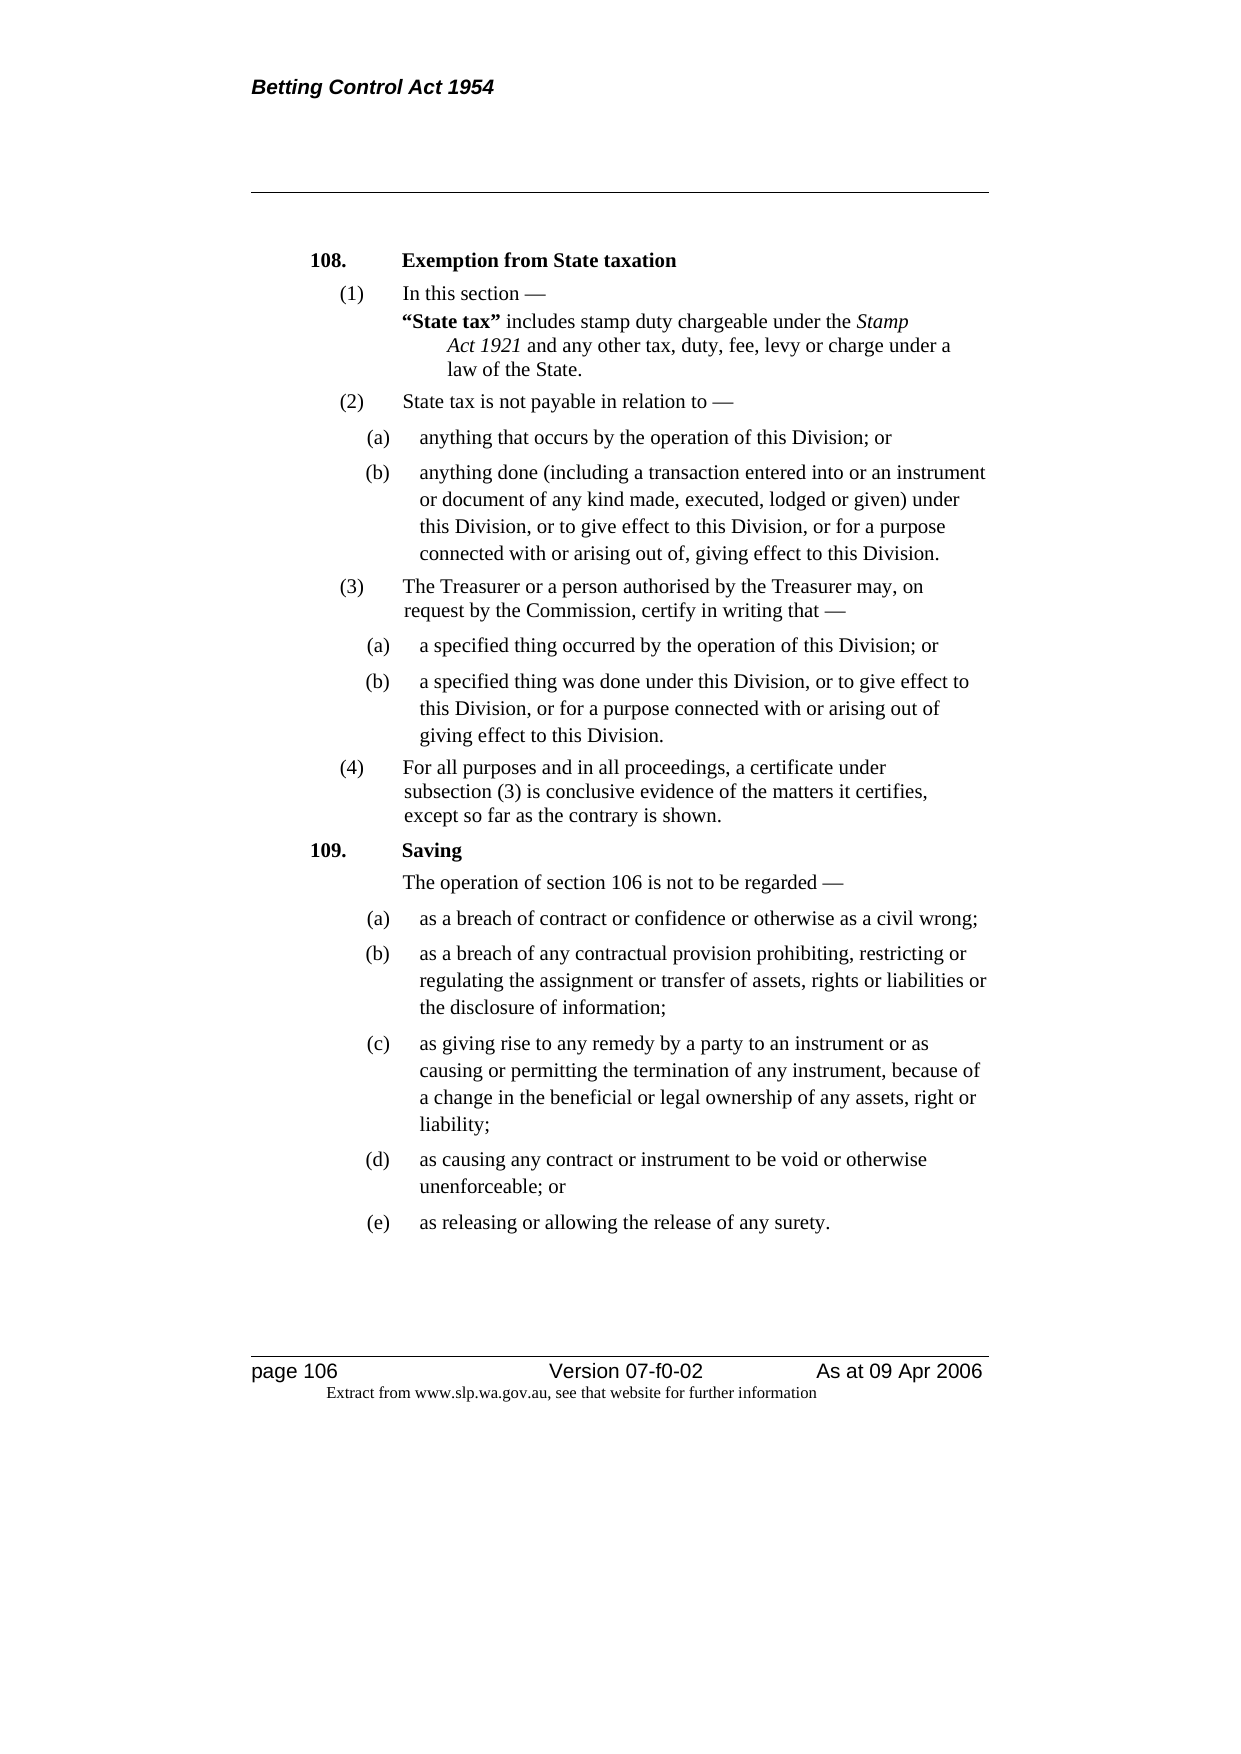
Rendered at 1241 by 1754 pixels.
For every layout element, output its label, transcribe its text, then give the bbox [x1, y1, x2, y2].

text (b) a specified thing was done under this Division, or to give effect to this Division, or for a purpose connected with or arising out of giving effect to this Division. [251, 666, 989, 747]
text “State tax” includes stamp duty chargeable under the Stamp Act 1921 and any other tax, duty, fee, levy or charge under a law of the State. [369, 309, 960, 381]
subtitle 109. Saving [310, 838, 960, 862]
text (a) anything that occurs by the operation of this Division; or [251, 422, 989, 449]
text (4) For all purposes and in all proceedings, a certificate under subsection (3) is conclusive evidence of the matters it certifies, except so far as the contrary is shown. [310, 755, 960, 827]
text The operation of section 106 is not to be regarded — [310, 870, 960, 894]
text (b) as a breach of any contractual provision prohibiting, restricting or regulating the assignment or transfer of assets, rights or liabilities or the disclosure of information; [251, 938, 989, 1019]
text (e) as releasing or allowing the release of any surety. [251, 1207, 989, 1234]
text (b) anything done (including a transaction entered into or an instrument or document of any kind made, executed, lodged or given) under this Division, or to give effect to this Division, or for a purpose connected with or arising out of, giving effect to this Division. [251, 457, 989, 565]
text (3) The Treasurer or a person authorised by the Treasurer may, on request by the Commission, certify in writing that — [310, 574, 960, 622]
text (2) State tax is not payable in relation to — [310, 389, 960, 413]
text (d) as causing any contract or instrument to be void or otherwise unenforceable; or [251, 1144, 989, 1198]
text (c) as giving rise to any remedy by a party to an instrument or as causing or permitting the termination of any instrument, because of a change in the beneficial or legal ownership of any assets, right or liability; [251, 1027, 989, 1136]
text (a) a specified thing occurred by the operation of this Division; or [251, 630, 989, 657]
text (a) as a breach of contract or confidence or otherwise as a civil wrong; [251, 902, 989, 929]
text (1) In this section — [310, 280, 960, 304]
subtitle 108. Exemption from State taxation [310, 248, 960, 272]
